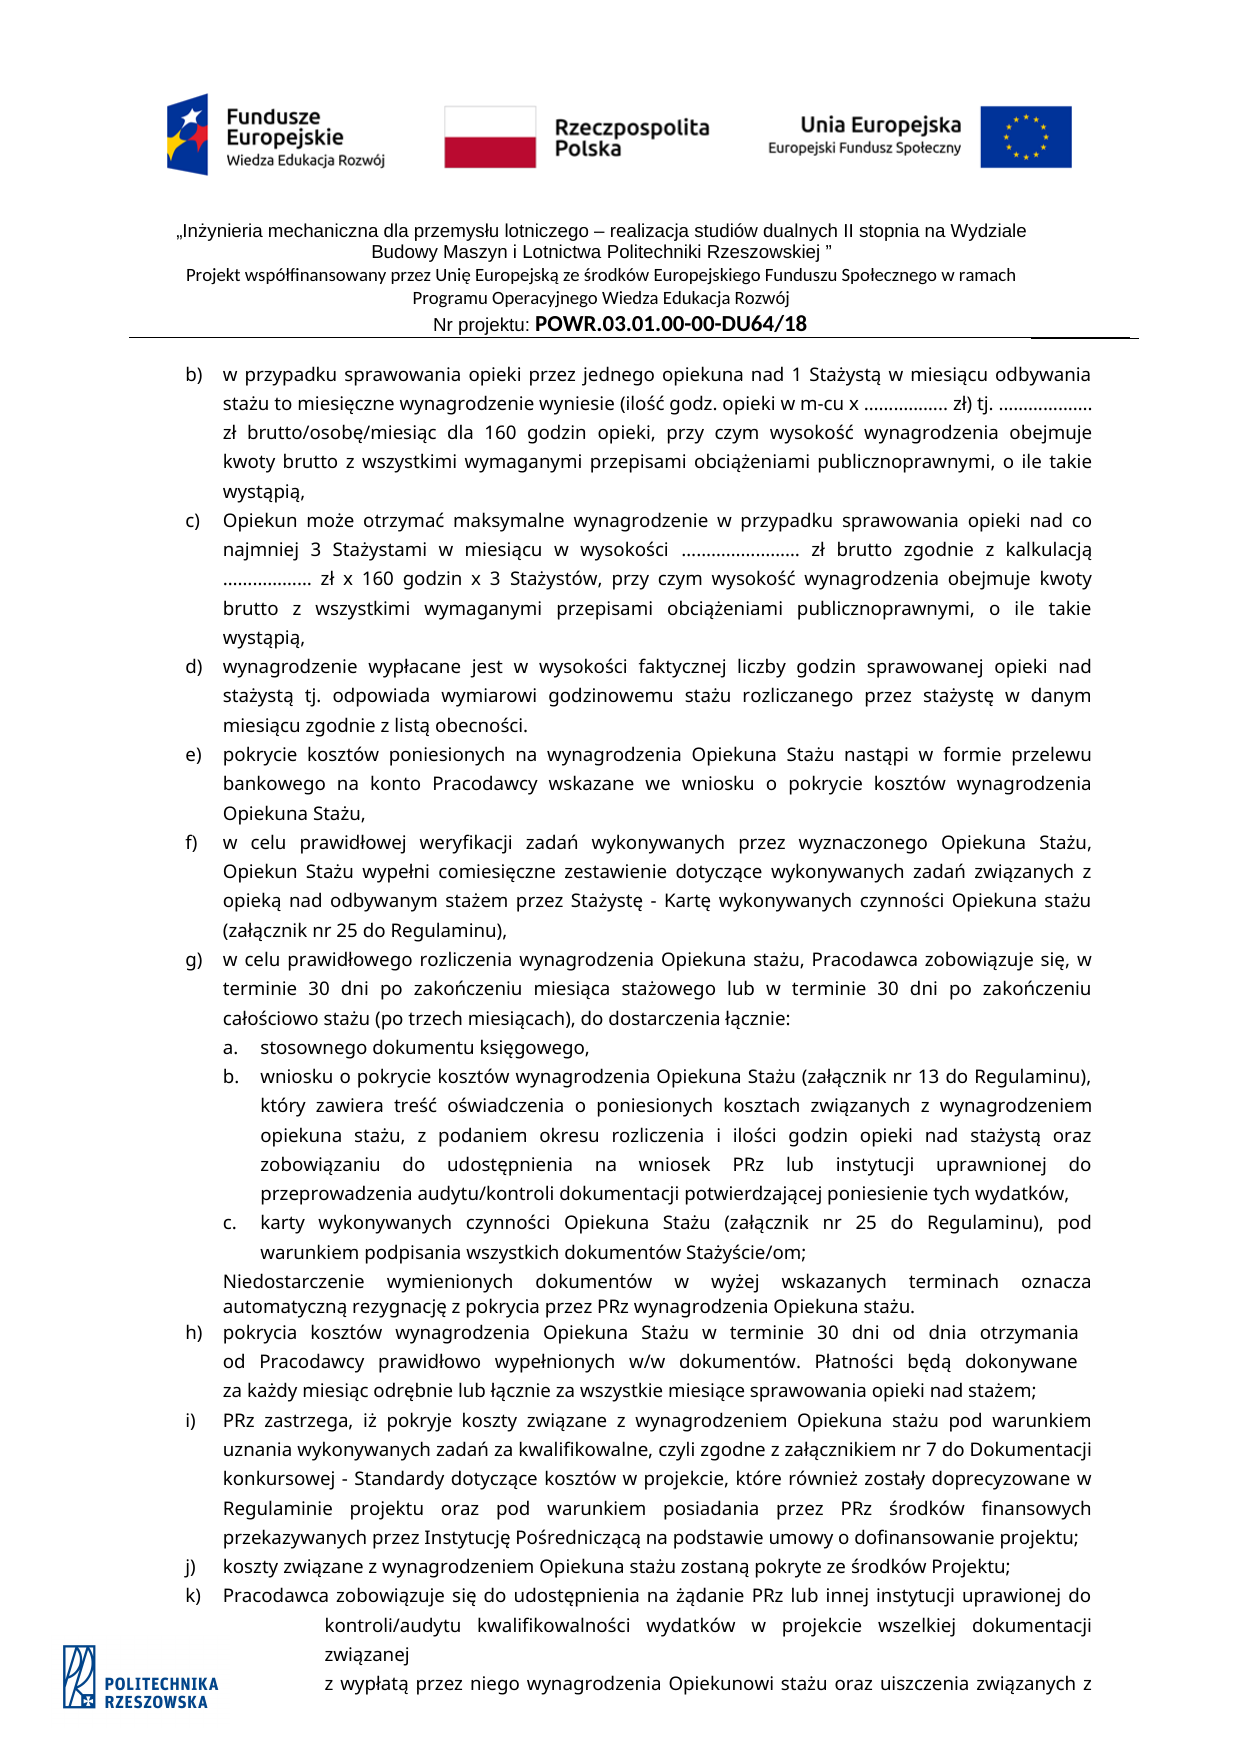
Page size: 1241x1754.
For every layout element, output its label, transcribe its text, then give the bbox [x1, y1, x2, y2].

list w celu prawidłowej weryfikacji zadań wykonywanych przez wyznaczonego Opiekuna Stażu, Opiekun Stażu wypełni comiesięczne zestawienie dotyczące wykonywanych zadań związanych z opieką nad odbywanym stażem przez Stażystę - Kartę wykonywanych czynności Opiekuna stażu (załącznik nr 25 do Regulaminu), [185, 829, 1093, 942]
list pokrycia kosztów wynagrodzenia Opiekuna Stażu w terminie 30 dni od dnia otrzymania od Pracodawcy prawidłowo wypełnionych w/w dokumentów. Płatności będą dokonywane za każdy miesiąc odrębnie lub łącznie za wszystkie miesiące sprawowania opieki nad stażem; [185, 1319, 1093, 1403]
list karty wykonywanych czynności Opiekuna Stażu (załącznik nr 25 do Regulaminu), pod warunkiem podpisania wszystkich dokumentów Stażyście/om; [223, 1210, 1093, 1264]
picture [51, 1635, 231, 1728]
list wynagrodzenie wypłacane jest w wysokości faktycznej liczby godzin sprawowanej opieki nad stażystą tj. odpowiada wymiarowi godzinowemu stażu rozliczanego przez stażystę w danym miesiącu zgodnie z listą obecności. [185, 653, 1093, 738]
list koszty związane z wynagrodzeniem Opiekuna stażu zostaną pokryte ze środków Projektu; [185, 1553, 1093, 1579]
list PRz zastrzega, iż pokryje koszty związane z wynagrodzeniem Opiekuna stażu pod warunkiem uznania wykonywanych zadań za kwalifikowalne, czyli zgodne z załącznikiem nr 7 do Dokumentacji konkursowej - Standardy dotyczące kosztów w projekcie, które również zostały doprecyzowane w Regulaminie projektu oraz pod warunkiem posiadania przez PRz środków finansowych przekazywanych przez Instytucję Pośredniczącą na podstawie umowy o dofinansowanie projektu; [185, 1407, 1093, 1550]
list wniosku o pokrycie kosztów wynagrodzenia Opiekuna Stażu (załącznik nr 13 do Regulaminu), który zawiera treść oświadczenia o poniesionych kosztach związanych z wynagrodzeniem opiekuna stażu, z podaniem okresu rozliczenia i ilości godzin opieki nad stażystą oraz zobowiązaniu do udostępnienia na wniosek PRz lub instytucji uprawnionej do przeprowadzenia audytu/kontroli dokumentacji potwierdzającej poniesienie tych wydatków, [223, 1063, 1093, 1206]
picture [147, 73, 1092, 196]
list w celu prawidłowego rozliczenia wynagrodzenia Opiekuna stażu, Pracodawca zobowiązuje się, w terminie 30 dni po zakończeniu miesiąca stażowego lub w terminie 30 dni po zakończeniu całościowo stażu (po trzech miesiącach), do dostarczenia łącznie: [185, 946, 1093, 1030]
list stosownego dokumentu księgowego, [223, 1034, 1093, 1059]
list pokrycie kosztów poniesionych na wynagrodzenia Opiekuna Stażu nastąpi w formie przelewu bankowego na konto Pracodawcy wskazane we wniosku o pokrycie kosztów wynagrodzenia Opiekuna Stażu, [185, 741, 1093, 825]
list Niedostarczenie wymienionych dokumentów w wyżej wskazanych terminach oznacza automatyczną rezygnację z pokrycia przez PRz wynagrodzenia Opiekuna stażu. [223, 1268, 1093, 1319]
list w przypadku sprawowania opieki przez jednego opiekuna nad 1 Stażystą w miesiącu odbywania stażu to miesięczne wynagrodzenie wyniesie (ilość godz. opieki w m-cu x …………….. zł) tj. ………………. zł brutto/osobę/miesiąc dla 160 godzin opieki, przy czym wysokość wynagrodzenia obejmuje kwoty brutto z wszystkimi wymaganymi przepisami obciążeniami publicznoprawnymi, o ile takie wystąpią, [185, 361, 1093, 503]
list Opiekun może otrzymać maksymalne wynagrodzenie w przypadku sprawowania opieki nad co najmniej 3 Stażystami w miesiącu w wysokości …………………… zł brutto zgodnie z kalkulacją ……………… zł x 160 godzin x 3 Stażystów, przy czym wysokość wynagrodzenia obejmuje kwoty brutto z wszystkimi wymaganymi przepisami obciążeniami publicznoprawnymi, o ile takie wystąpią, [185, 507, 1093, 650]
